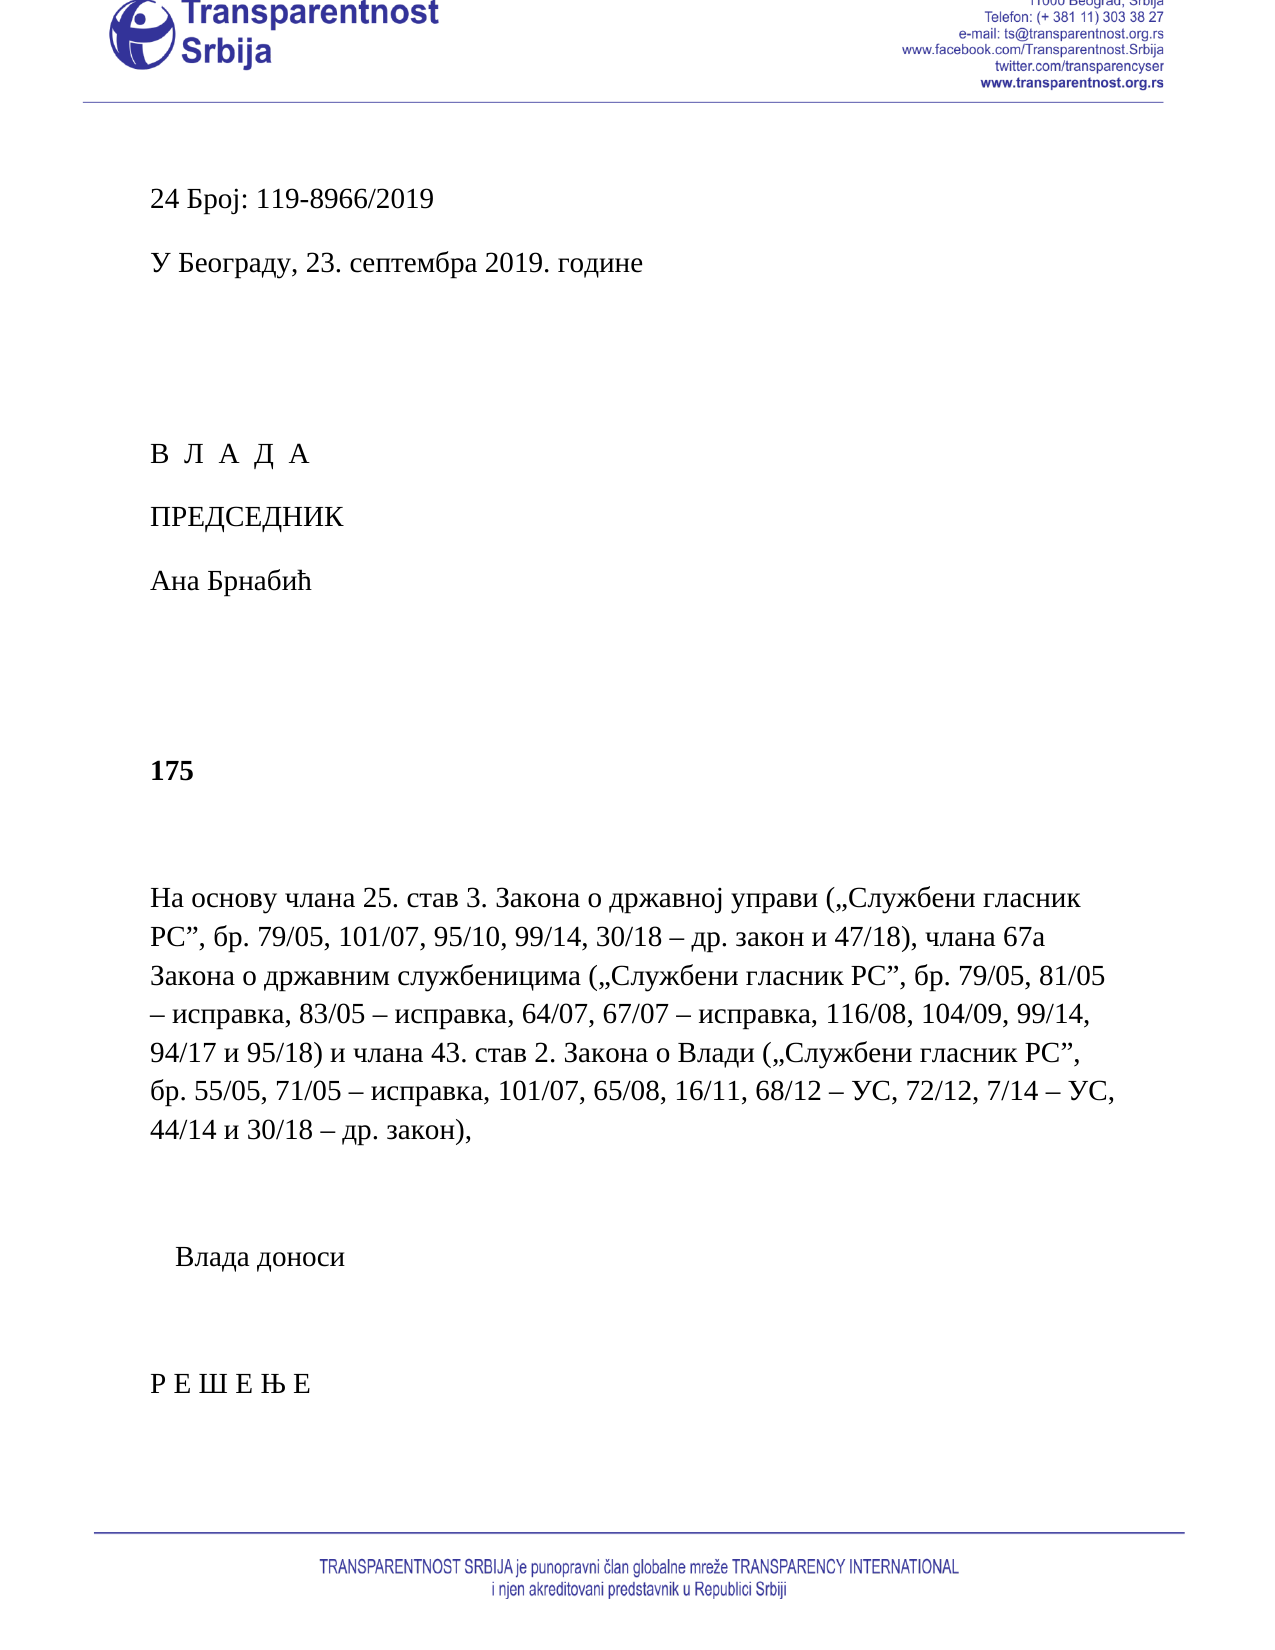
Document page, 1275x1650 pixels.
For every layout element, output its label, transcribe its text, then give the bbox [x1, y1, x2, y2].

text В Л А Д А [150, 436, 1125, 469]
text Ана Брнабић [150, 563, 1125, 596]
text Р Е Ш Е Њ Е [150, 1366, 1125, 1399]
text На основу члана 25. став 3. Закона о државној управи („Службени гласник РС”, бр. 79/05, 101/07, 95/10, 99/14, 30/18 – др. закон и 47/18), члана 67а Закона о државним службеницима („Службени гласник РС”, бр. 79/05, 81/05 – исправка, 83/05 – исправка, 64/07, 67/07 – исправка, 116/08, 104/09, 99/14, 94/17 и 95/18) и члана 43. став 2. Закона о Влади („Службени гласник РС”, бр. 55/05, 71/05 – исправка, 101/07, 65/08, 16/11, 68/12 – УС, 72/12, 7/14 – УС, 44/14 и 30/18 – др. закон), [150, 881, 1125, 1145]
text Влада доноси [150, 1239, 1125, 1272]
text ПРЕДСЕДНИК [150, 499, 1125, 533]
text 175 [150, 753, 1125, 787]
picture [93, 1532, 1185, 1599]
picture [82, 0, 1164, 103]
text 24 Број: 119-8966/2019 [150, 182, 1125, 215]
text У Београду, 23. септембра 2019. године [150, 245, 1125, 279]
